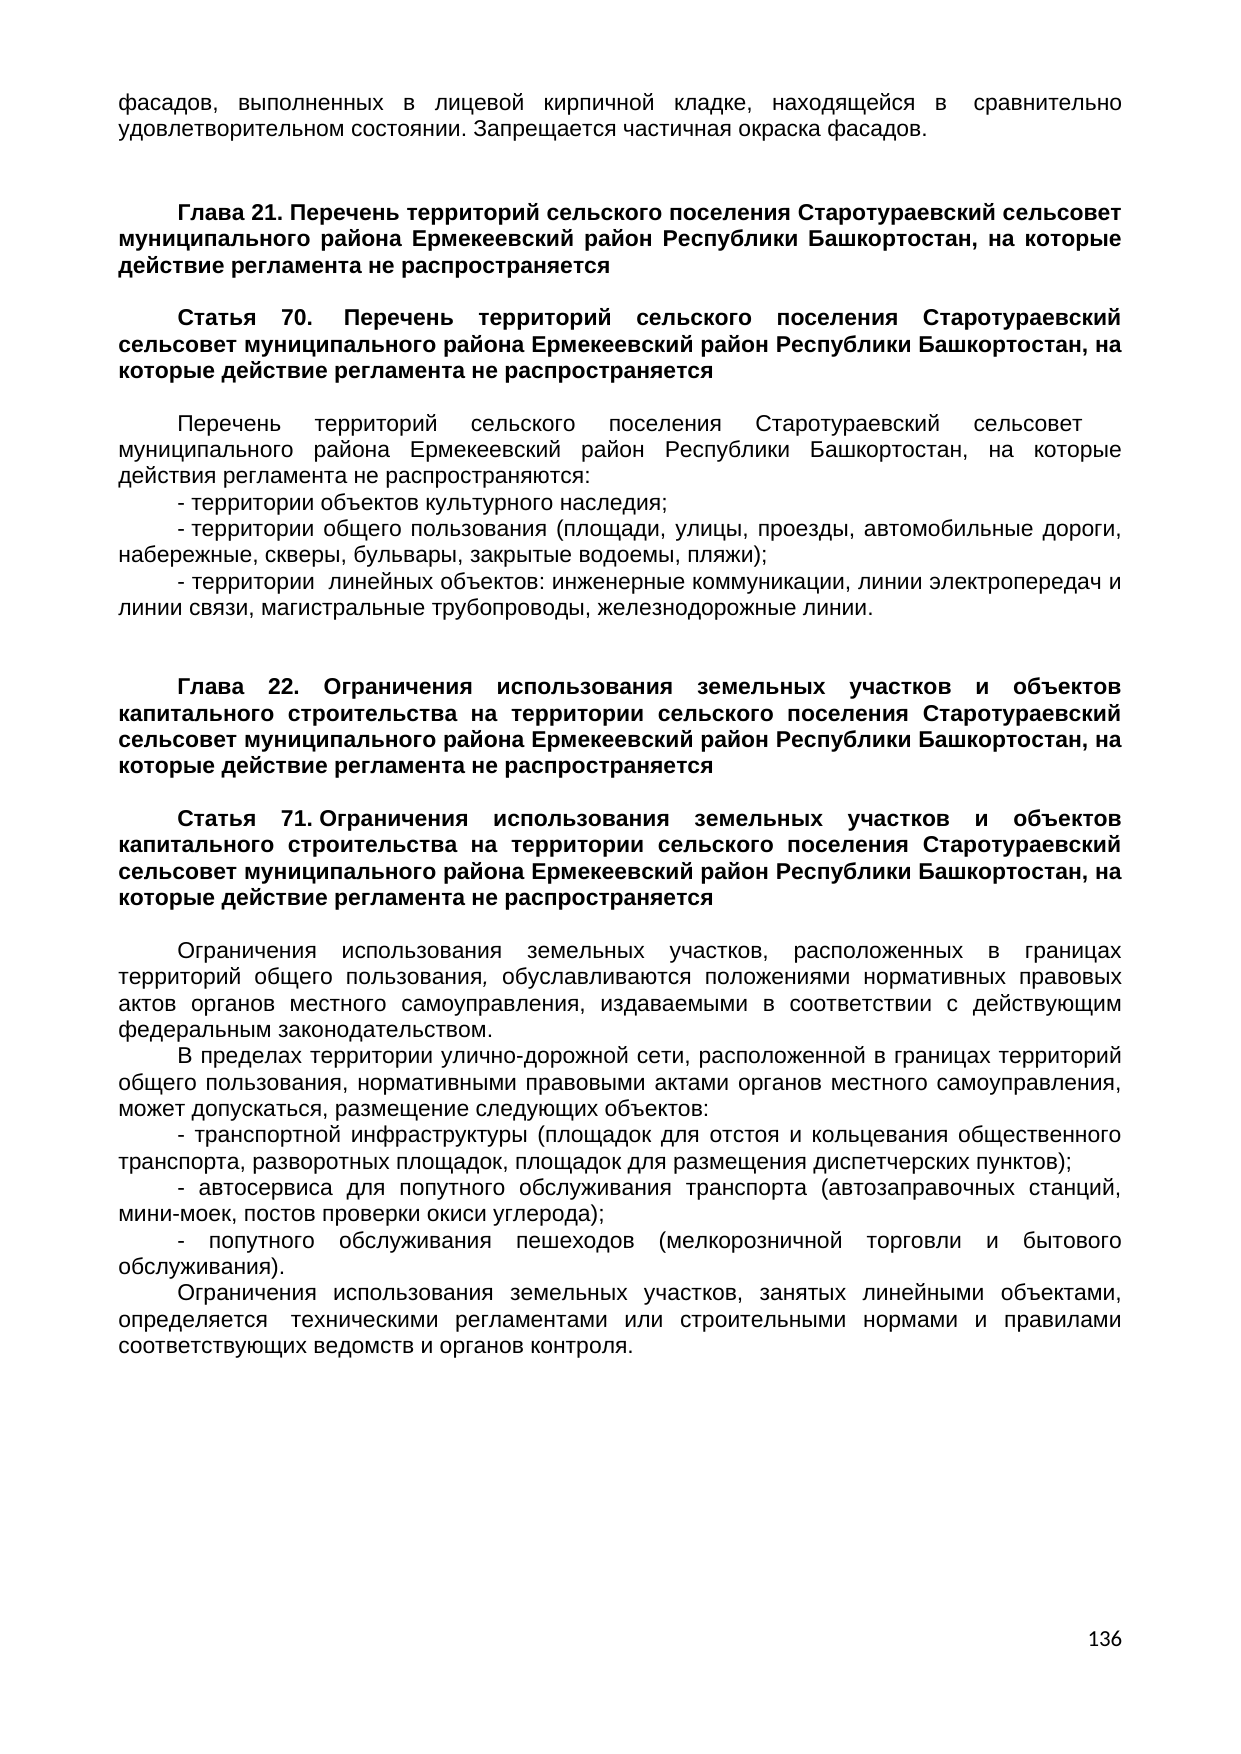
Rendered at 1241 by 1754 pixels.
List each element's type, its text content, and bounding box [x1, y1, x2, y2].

subtitle Статья 70. Перечень территорий сельского поселения Старотураевский сельсовет муниципального района Ермекеевский район Республики Башкортостан, на которые действие регламента не распространяется [118, 304, 1122, 383]
text Перечень территорий сельского поселения Старотураевский сельсовет муниципального района Ермекеевский район Республики Башкортостан, на которые действия регламента не распространяются: [118, 410, 1122, 489]
text Статья 71. Ограничения использования земельных участков и объектов капитального строительства на территории сельского поселения Старотураевский сельсовет муниципального района Ермекеевский район Республики Башкортостан, на которые действие регламента не распространяется [118, 805, 1122, 910]
text - территории объектов культурного наследия; [118, 489, 1122, 515]
text - территории общего пользования (площади, улицы, проезды, автомобильные дороги, набережные, скверы, бульвары, закрытые водоемы, пляжи); [118, 515, 1122, 568]
text - попутного обслуживания пешеходов (мелкорозничной торговли и бытового обслуживания). [118, 1227, 1122, 1279]
text - автосервиса для попутного обслуживания транспорта (автозаправочных станций, мини-моек, постов проверки окиси углерода); [118, 1174, 1122, 1227]
text - территории линейных объектов: инженерные коммуникации, линии электропередач и линии связи, магистральные трубопроводы, железнодорожные линии. [118, 568, 1122, 621]
text Ограничения использования земельных участков, расположенных в границах территорий общего пользования, обуславливаются положениями нормативных правовых актов органов местного самоуправления, издаваемыми в соответствии с действующим федеральным законодательством. [118, 937, 1122, 1042]
text В пределах территории улично-дорожной сети, расположенной в границах территорий общего пользования, нормативными правовыми актами органов местного самоуправления, может допускаться, размещение следующих объектов: [118, 1042, 1122, 1121]
text Глава 22. Ограничения использования земельных участков и объектов капитального строительства на территории сельского поселения Старотураевский сельсовет муниципального района Ермекеевский район Республики Башкортостан, на которые действие регламента не распространяется [118, 673, 1122, 779]
text Ограничения использования земельных участков, занятых линейными объектами, определяется техническими регламентами или строительными нормами и правилами соответствующих ведомств и органов контроля. [118, 1279, 1122, 1358]
subtitle Глава 21. Перечень территорий сельского поселения Старотураевский сельсовет муниципального района Ермекеевский район Республики Башкортостан, на которые действие регламента не распространяется [118, 199, 1122, 278]
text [118, 89, 1122, 141]
text - транспортной инфраструктуры (площадок для отстоя и кольцевания общественного транспорта, разворотных площадок, площадок для размещения диспетчерских пунктов); [118, 1121, 1122, 1174]
